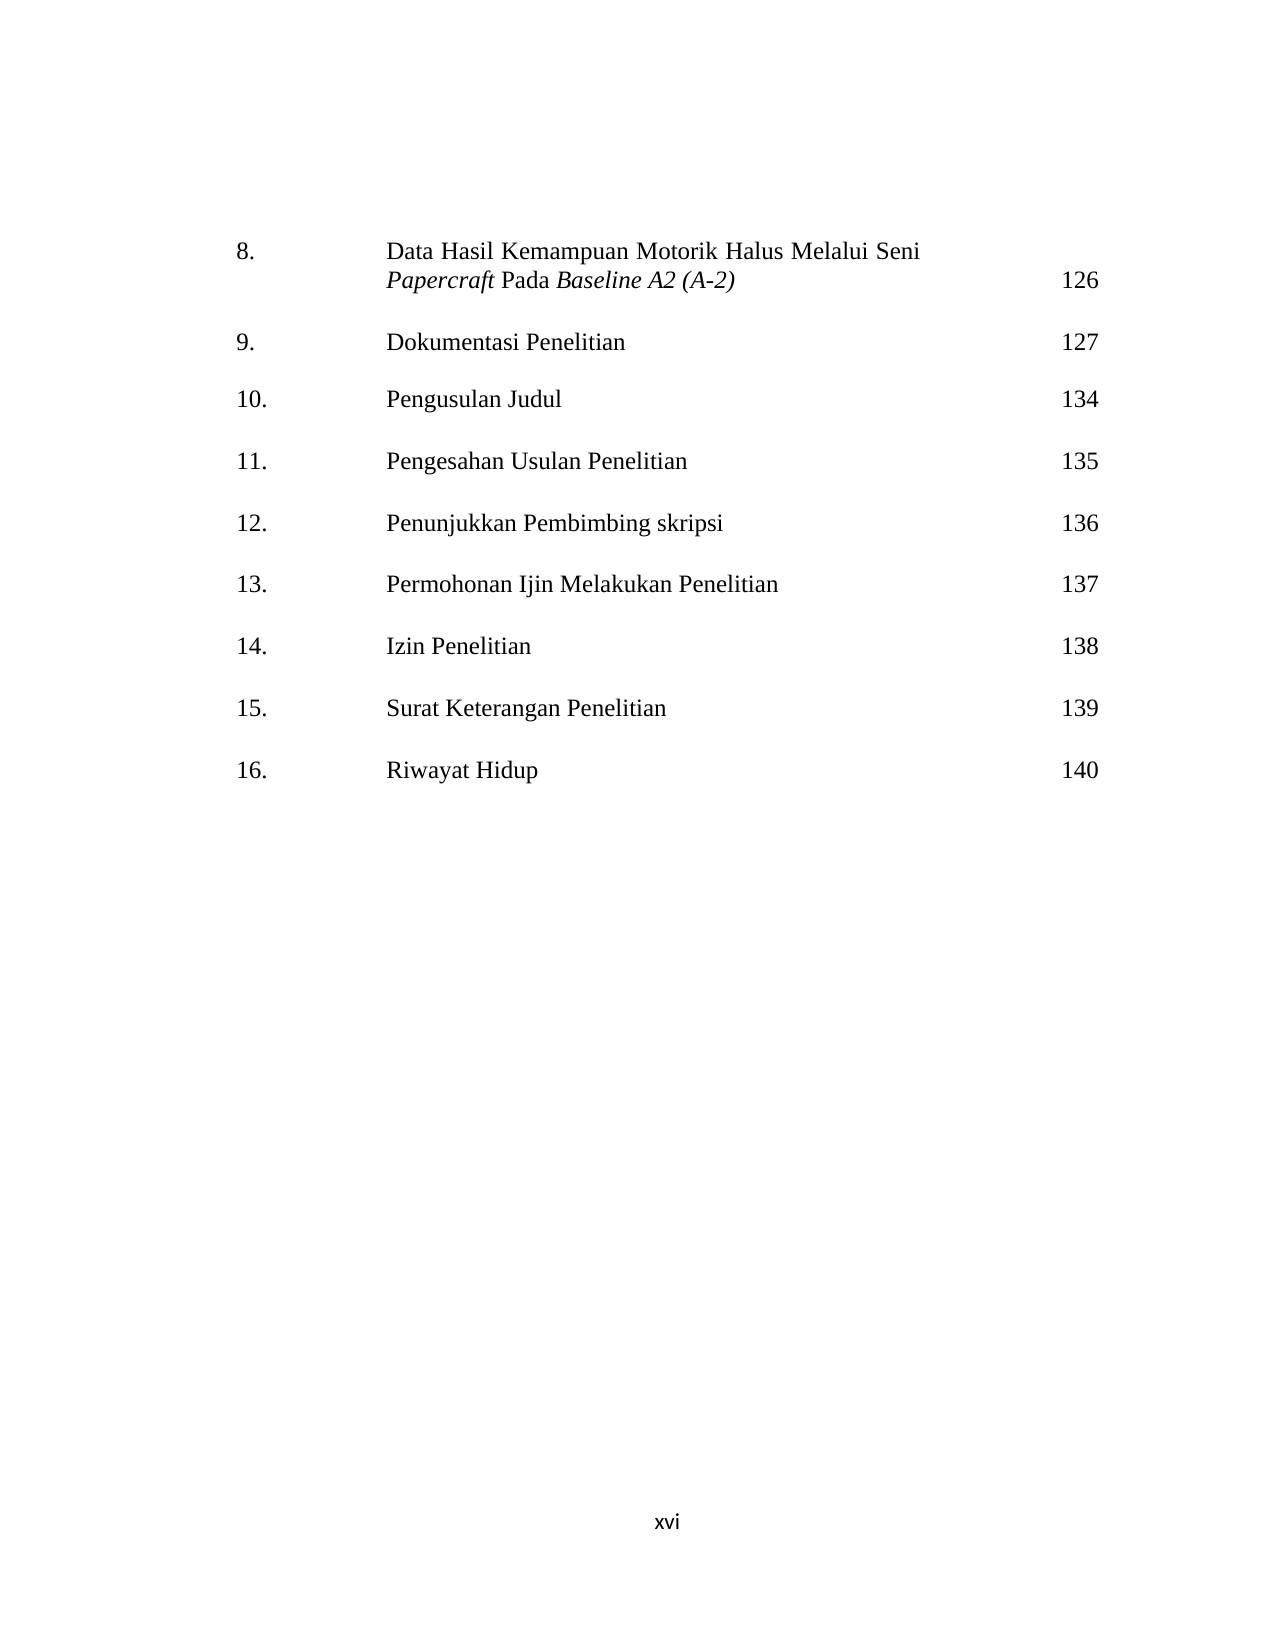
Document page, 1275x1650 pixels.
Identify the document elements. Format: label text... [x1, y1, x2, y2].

list Data Hasil Kemampuan Motorik Halus Melalui Seni Papercraft Pada Baseline A2 (A-2) 126 [236, 236, 921, 294]
list Izin Penelitian 138 [236, 631, 921, 660]
list Pengesahan Usulan Penelitian 135 [236, 446, 921, 475]
list Penunjukkan Pembimbing skripsi 136 [236, 508, 921, 537]
list Riwayat Hidup 140 [236, 755, 921, 784]
list Dokumentasi Penelitian 127 [236, 327, 921, 356]
list Surat Keterangan Penelitian 139 [236, 693, 921, 722]
list Permohonan Ijin Melakukan Penelitian 137 [236, 569, 921, 598]
list Pengusulan Judul 134 [236, 384, 921, 413]
